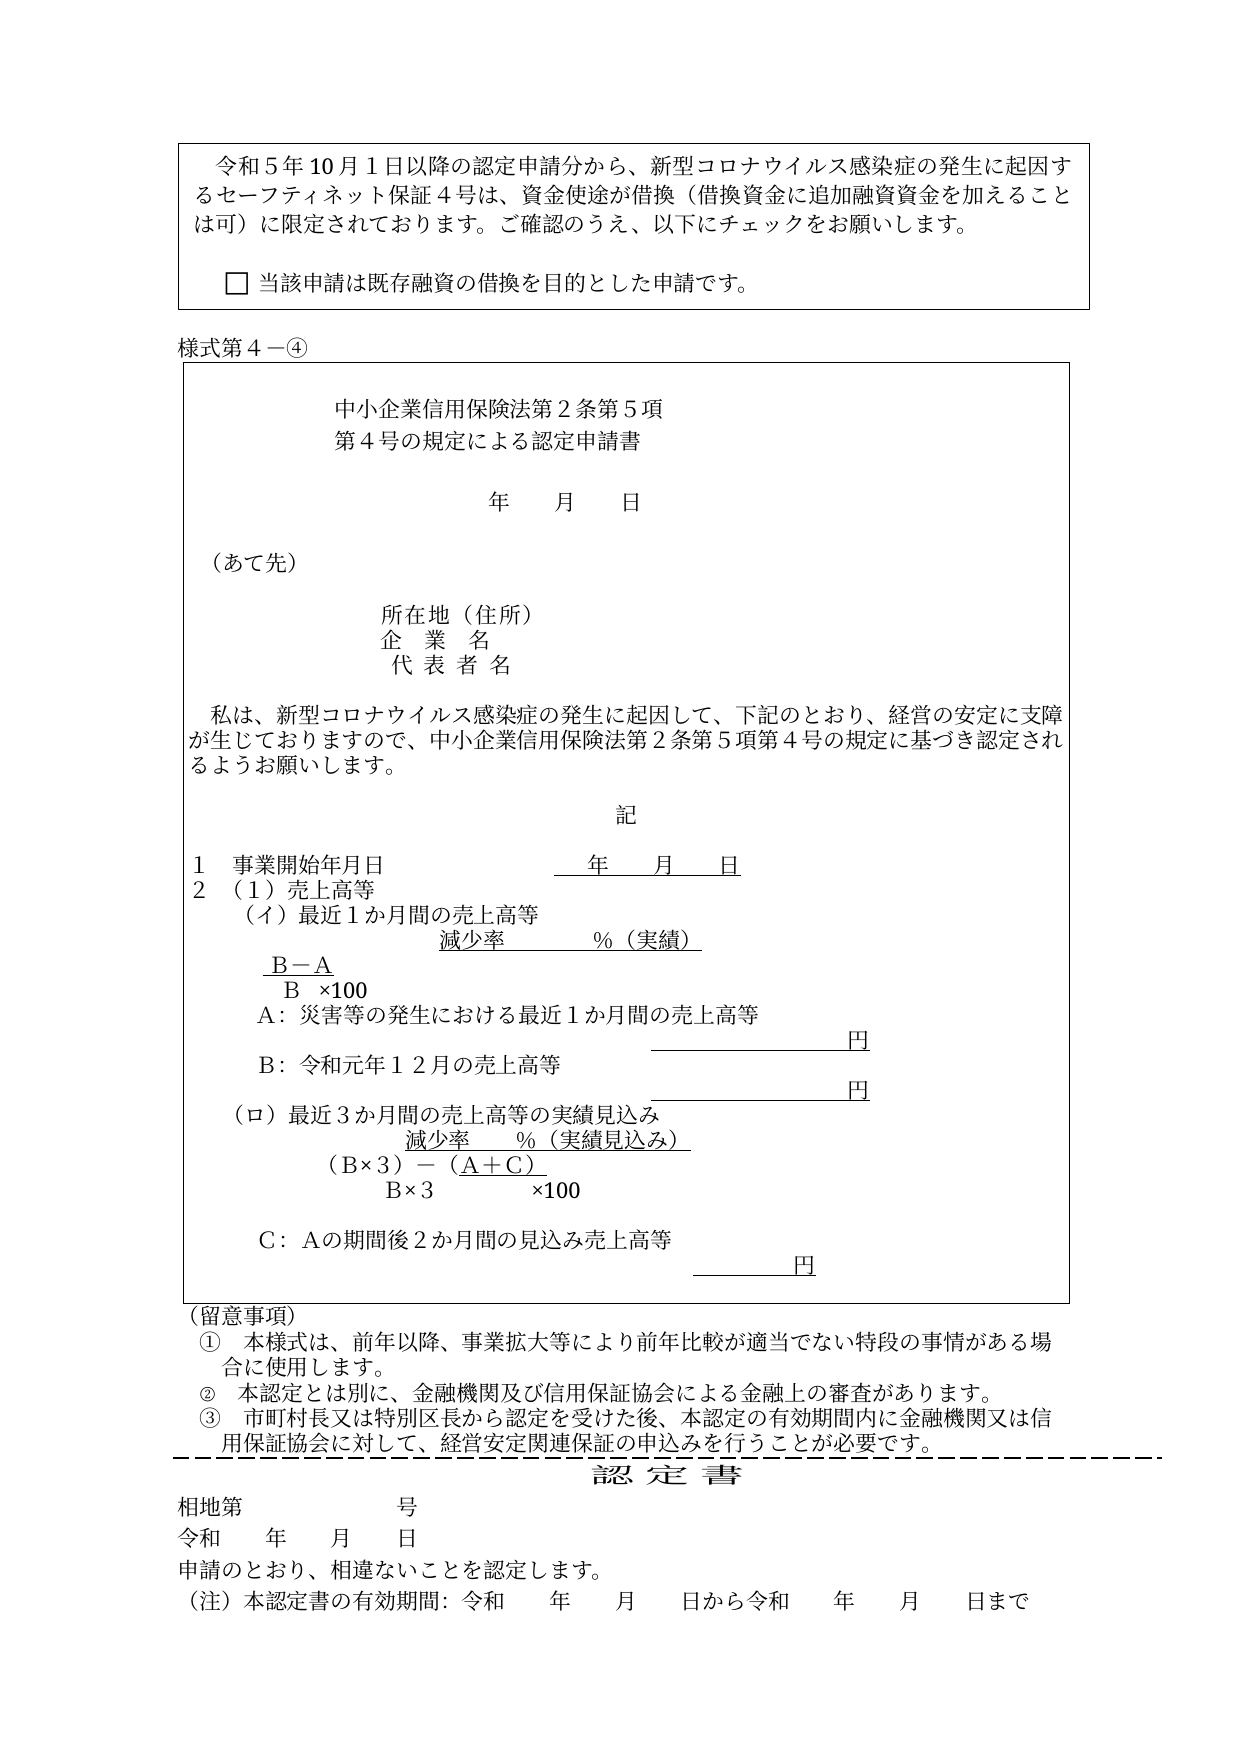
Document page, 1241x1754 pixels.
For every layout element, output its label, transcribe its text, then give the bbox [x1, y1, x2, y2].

table_header 中小企業信用保険法第２条第５項 第４号の規定による認定申請書 年 月 日 （あて先） 所在地（住所） 企業名 代表者名 私は、新型コロナウイルス感染症の発生に起因して、下記のとおり、経営の安定に支障が生じておりますので、中小企業信用保険法第２条第５項第４号の規定に基づき認定されるようお願いします。 記 １ 事業開始年月日 年 月 日 ２ （１）売上高等 （イ）最近１か月間の売上高等 減少率 ％（実績） Ｂ－Ａ Ｂ ×100 Ａ：災害等の発生における最近１か月間の売上高等 円 Ｂ：令和元年１２月の売上高等 円 （ロ）最近３か月間の売上高等の実績見込み 減少率 ％（実績見込み） （Ｂ×３）－（Ａ＋Ｃ） Ｂ×３ ×100 Ｃ：Ａの期間後２か月間の見込み売上高等 円 [184, 363, 1069, 1303]
text ③ 市町村長又は特別区長から認定を受けた後、本認定の有効期間内に金融機関又は信用保証協会に対して、経営安定関連保証の申込みを行うことが必要です。 [177, 1407, 1063, 1457]
text （注）本認定書の有効期間：令和 年 月 日から令和 年 月 日まで [177, 1584, 1063, 1616]
text ② 本認定とは別に、金融機関及び信用保証協会による金融上の審査があります。 [177, 1381, 1063, 1407]
text 令和 年 月 日 [177, 1522, 976, 1553]
text （留意事項） [177, 1304, 1063, 1330]
text 相地第 号 [177, 1490, 1063, 1522]
table_header 認 定 書 [173, 1457, 1162, 1490]
text ① 本様式は、前年以降、事業拡大等により前年比較が適当でない特段の事情がある場合に使用します。 [177, 1330, 1063, 1381]
text 様式第４－④ [177, 335, 1063, 362]
text 申請のとおり、相違ないことを認定します。 [177, 1553, 1063, 1584]
